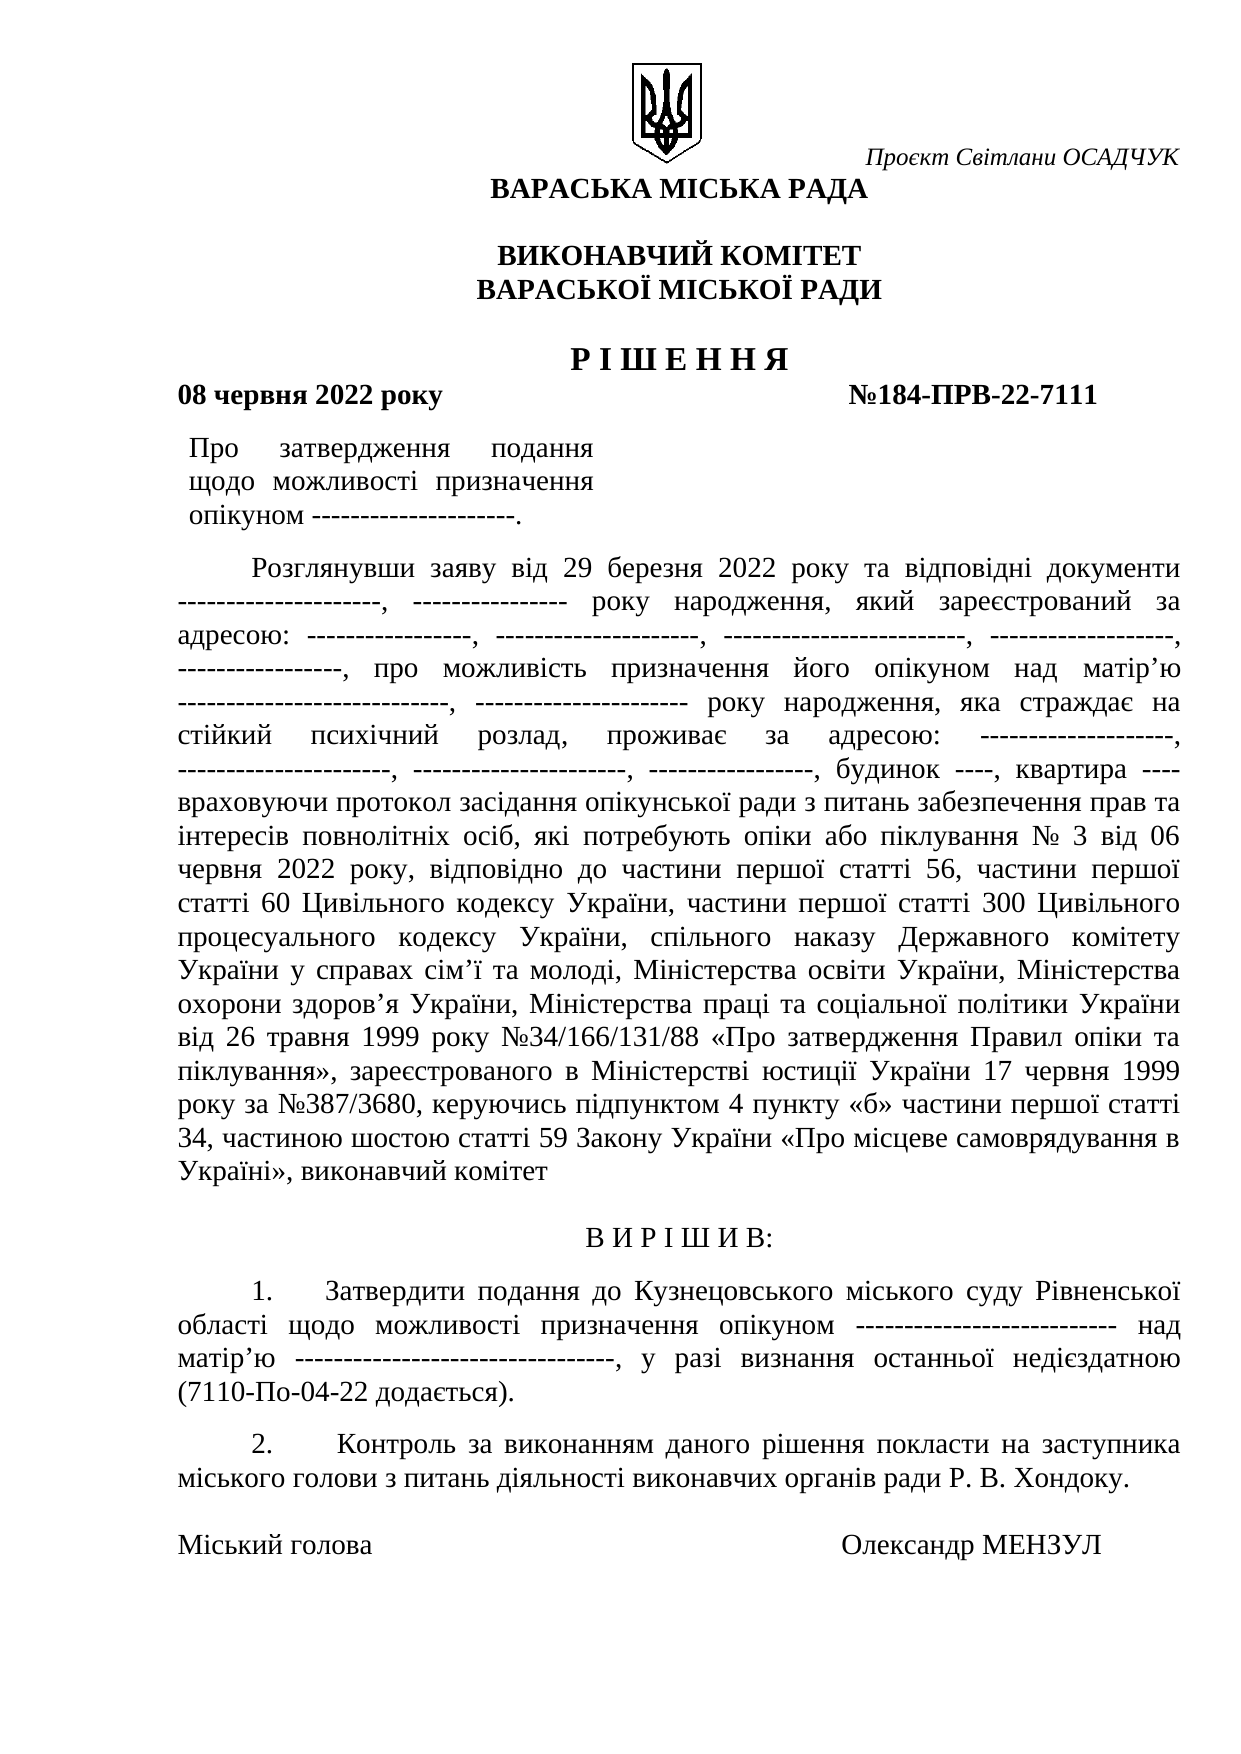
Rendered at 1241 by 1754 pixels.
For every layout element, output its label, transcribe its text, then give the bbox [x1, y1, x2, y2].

text ВИКОНАВЧИЙ КОМІТЕТ [177, 238, 1181, 272]
text ВАРАСЬКОЇ МІСЬКОЇ РАДИ [177, 272, 1181, 305]
text Проєкт Світлани ОСАДЧУК [177, 59, 1181, 171]
text 08 червня 2022 року №184-ПРВ-22-7111 [177, 377, 1181, 411]
list Контроль за виконанням даного рішення покласти на заступника міського голови з питань діяльності виконавчих органів ради Р. В. Хондоку. [177, 1427, 1181, 1494]
text В И Р І Ш И В: [177, 1221, 1181, 1254]
text Р І Ш Е Н Н Я [177, 339, 1181, 377]
picture [627, 59, 703, 166]
table_header Про затвердження подання щодо можливості призначення опікуном ---------------------. [177, 430, 605, 531]
text Розглянувши заяву від 29 березня 2022 року та відповідні документи ---------------------, ---------------- року народження, який зареєстрований за адресою: -----------------, ---------------------, -------------------------, -------------------, -----------------, про можливість призначення його опікуном над матір’ю ----------------------------, ---------------------- року народження, яка страждає на стійкий психічний розлад, проживає за адресою: --------------------, ----------------------, ----------------------, -----------------, будинок ----, квартира ---- враховуючи протокол засідання опікунської ради з питань забезпечення прав та інтересів повнолітніх осіб, які потребують опіки або піклування № 3 від 06 червня 2022 року, відповідно до частини першої статті 56, частини першої статті 60 Цивільного кодексу України, частини першої статті 300 Цивільного процесуального кодексу України, спільного наказу Державного комітету України у справах сім’ї та молоді, Міністерства освіти України, Міністерства охорони здоров’я України, Міністерства праці та соціальної політики України від 26 травня 1999 року №34/166/131/88 «Про затвердження Правил опіки та піклування», зареєстрованого в Міністерстві юстиції України 17 червня 1999 року за №387/3680, керуючись підпунктом 4 пункту «б» частини першої статті 34, частиною шостою статті 59 Закону України «Про місцеве самоврядування в Україні», виконавчий комітет [177, 550, 1181, 1187]
text Міський голова Олександр МЕНЗУЛ [177, 1527, 1181, 1561]
list Затвердити подання до Кузнецовського міського суду Рівненської області щодо можливості призначення опікуном --------------------------- над матір’ю ---------------------------------, у разі визнання останньої недієздатною (7110-По-04-22 додається). [177, 1273, 1181, 1407]
text ВАРАСЬКА МІСЬКА РАДА [177, 171, 1181, 205]
